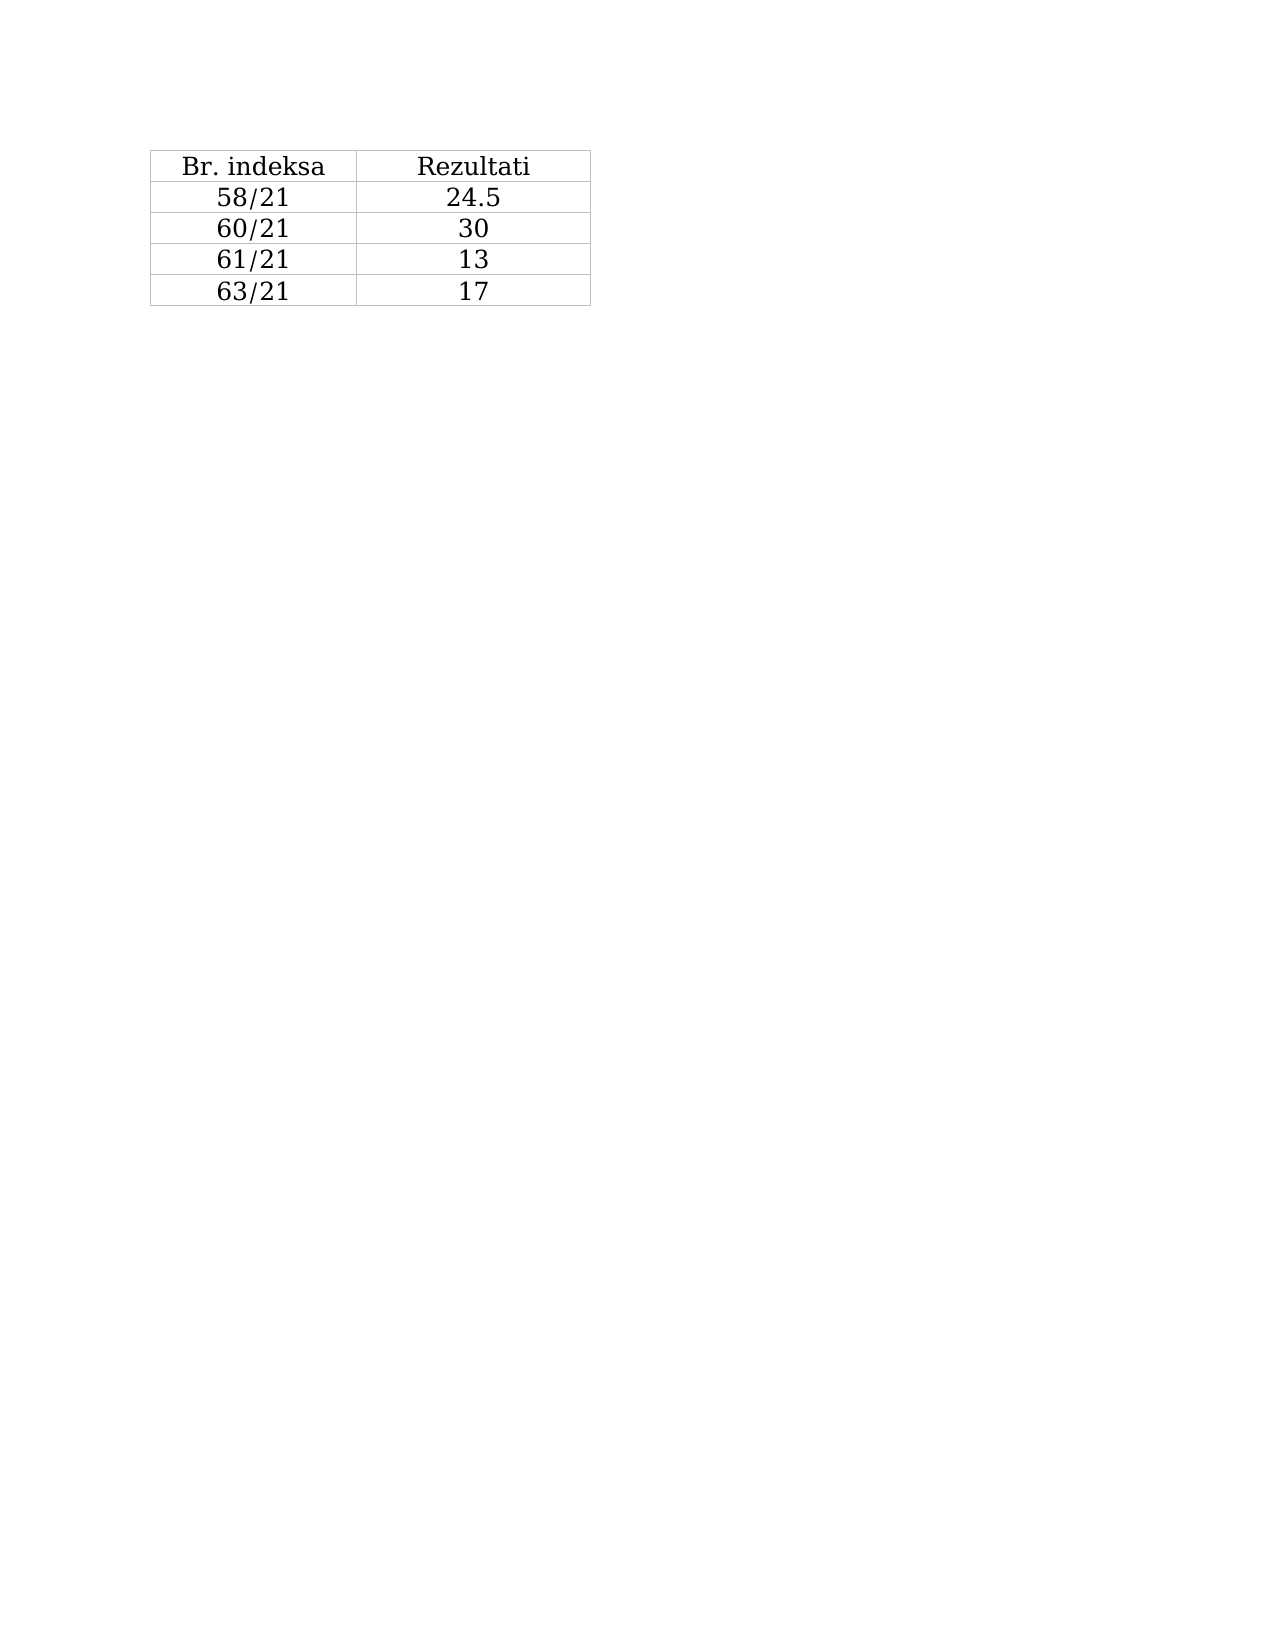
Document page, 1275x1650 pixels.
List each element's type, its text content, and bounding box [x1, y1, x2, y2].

table_cell 13 [357, 244, 590, 274]
table_cell 30 [357, 213, 590, 243]
table_cell 58/21 [151, 182, 356, 212]
table_cell 60/21 [151, 213, 356, 243]
table_cell 61/21 [151, 244, 356, 274]
table_header Rezultati [357, 151, 590, 181]
table_cell 24.5 [357, 182, 590, 212]
table_cell 63/21 [151, 275, 356, 305]
table_header Br. indeksa [151, 151, 356, 181]
table_cell 17 [357, 275, 590, 305]
